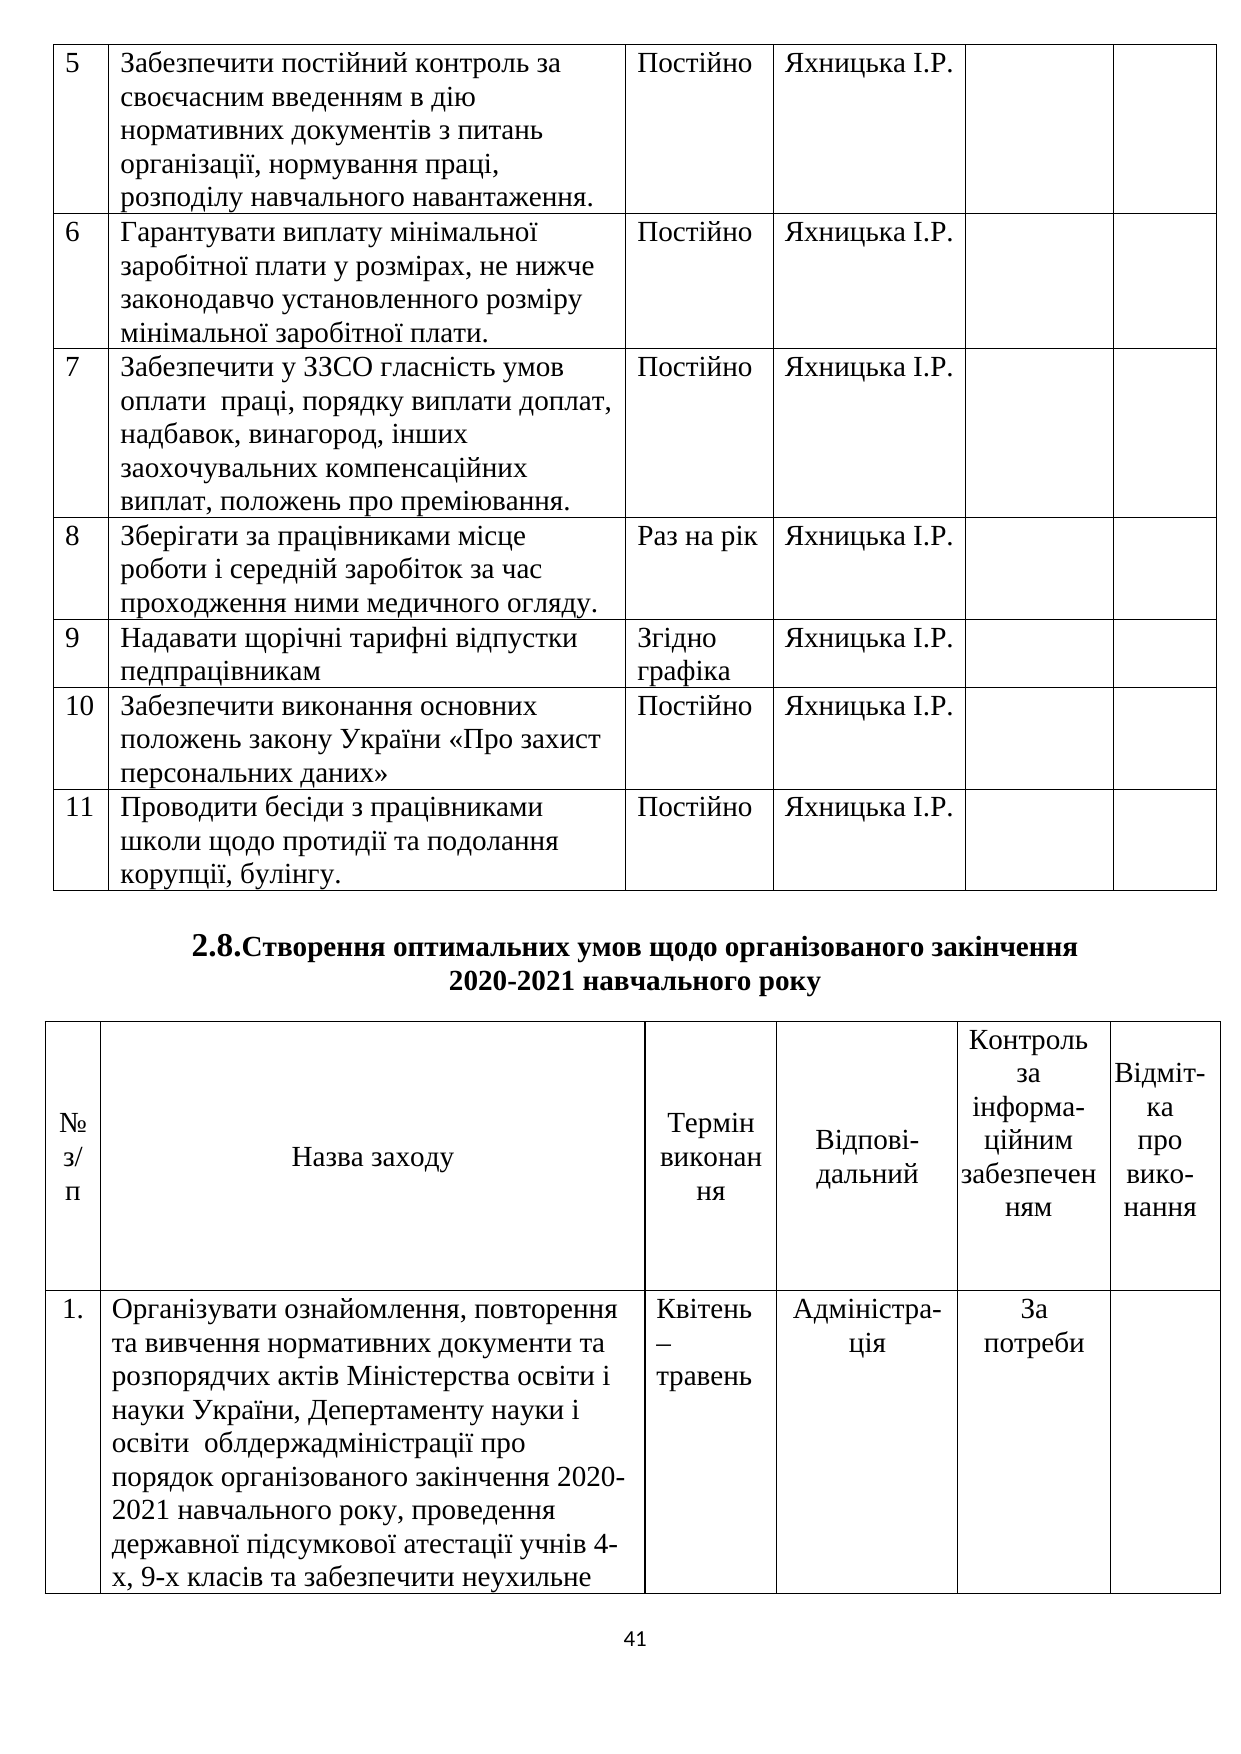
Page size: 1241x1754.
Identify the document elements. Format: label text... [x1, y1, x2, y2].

table_cell [1114, 214, 1216, 348]
table_cell 8 [54, 518, 108, 619]
table_cell [966, 45, 1113, 213]
table_cell Згідно графіка [626, 620, 773, 687]
table_cell [1114, 518, 1216, 619]
table_cell [966, 790, 1113, 890]
table_header Назва заходу [101, 1022, 644, 1290]
table_cell Яхницька І.Р. [774, 214, 965, 348]
table_cell За потреби [958, 1291, 1110, 1593]
table_header Контроль за інформа-ційним забезпеченням [958, 1022, 1110, 1290]
table_cell Яхницька І.Р. [774, 518, 965, 619]
table_cell [1114, 620, 1216, 687]
table_cell Яхницька І.Р. [774, 688, 965, 788]
table_header Відпові- дальний [777, 1022, 957, 1290]
table_cell [966, 620, 1113, 687]
table_cell [1111, 1291, 1220, 1593]
table_cell Квітень – травень [646, 1291, 776, 1593]
table_cell [966, 688, 1113, 788]
table_cell Забезпечити у ЗЗСО гласність умов оплати праці, порядку виплати доплат, надбавок, винагород, інших заохочувальних компенсаційних виплат, положень про преміювання. [109, 349, 625, 517]
table_cell Надавати щорічні тарифні відпустки педпрацівникам [109, 620, 625, 687]
table_cell Гарантувати виплату мінімальної заробітної плати у розмірах, не нижче законодавчо установленного розміру мінімальної заробітної плати. [109, 214, 625, 348]
table_cell [1114, 790, 1216, 890]
table_cell Адміністра-ція [777, 1291, 957, 1593]
table_cell [966, 349, 1113, 517]
table_header Термін виконання [646, 1022, 776, 1290]
table_cell 10 [54, 688, 108, 788]
table_cell Яхницька І.Р. [774, 349, 965, 517]
table_cell Постійно [626, 45, 773, 213]
table_cell 6 [54, 214, 108, 348]
table_cell Зберігати за працівниками місце роботи і середній заробіток за час проходження ними медичного огляду. [109, 518, 625, 619]
table_cell Забезпечити постійний контроль за своєчасним введенням в дію нормативних документів з питань організації, нормування праці, розподілу навчального навантаження. [109, 45, 625, 213]
table_cell [966, 518, 1113, 619]
table_cell 7 [54, 349, 108, 517]
table_cell Яхницька І.Р. [774, 790, 965, 890]
table_cell 5 [54, 45, 108, 213]
table_cell Раз на рік [626, 518, 773, 619]
table_cell Постійно [626, 349, 773, 517]
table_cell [101, 1291, 644, 1593]
table_cell Постійно [626, 214, 773, 348]
text 2.8.Створення оптимальних умов щодо організованого закінчення 2020-2021 навчального року [118, 925, 1152, 997]
table_cell [1114, 349, 1216, 517]
table_cell 9 [54, 620, 108, 687]
table_cell [1114, 688, 1216, 788]
table_cell [966, 214, 1113, 348]
table_cell Забезпечити виконання основних положень закону України «Про захист персональних даних» [109, 688, 625, 788]
table_cell Постійно [626, 688, 773, 788]
table_cell Яхницька І.Р. [774, 45, 965, 213]
table_cell [1114, 45, 1216, 213]
table_header Відміт-ка про вико-нання [1111, 1022, 1220, 1290]
table_cell Постійно [626, 790, 773, 890]
table_cell 11 [54, 790, 108, 890]
table_cell Яхницька І.Р. [774, 620, 965, 687]
table_header № з/п [46, 1022, 100, 1290]
table_cell 1. [46, 1291, 100, 1593]
table_cell Проводити бесіди з працівниками школи щодо протидії та подолання корупції, булінгу. [109, 790, 625, 890]
